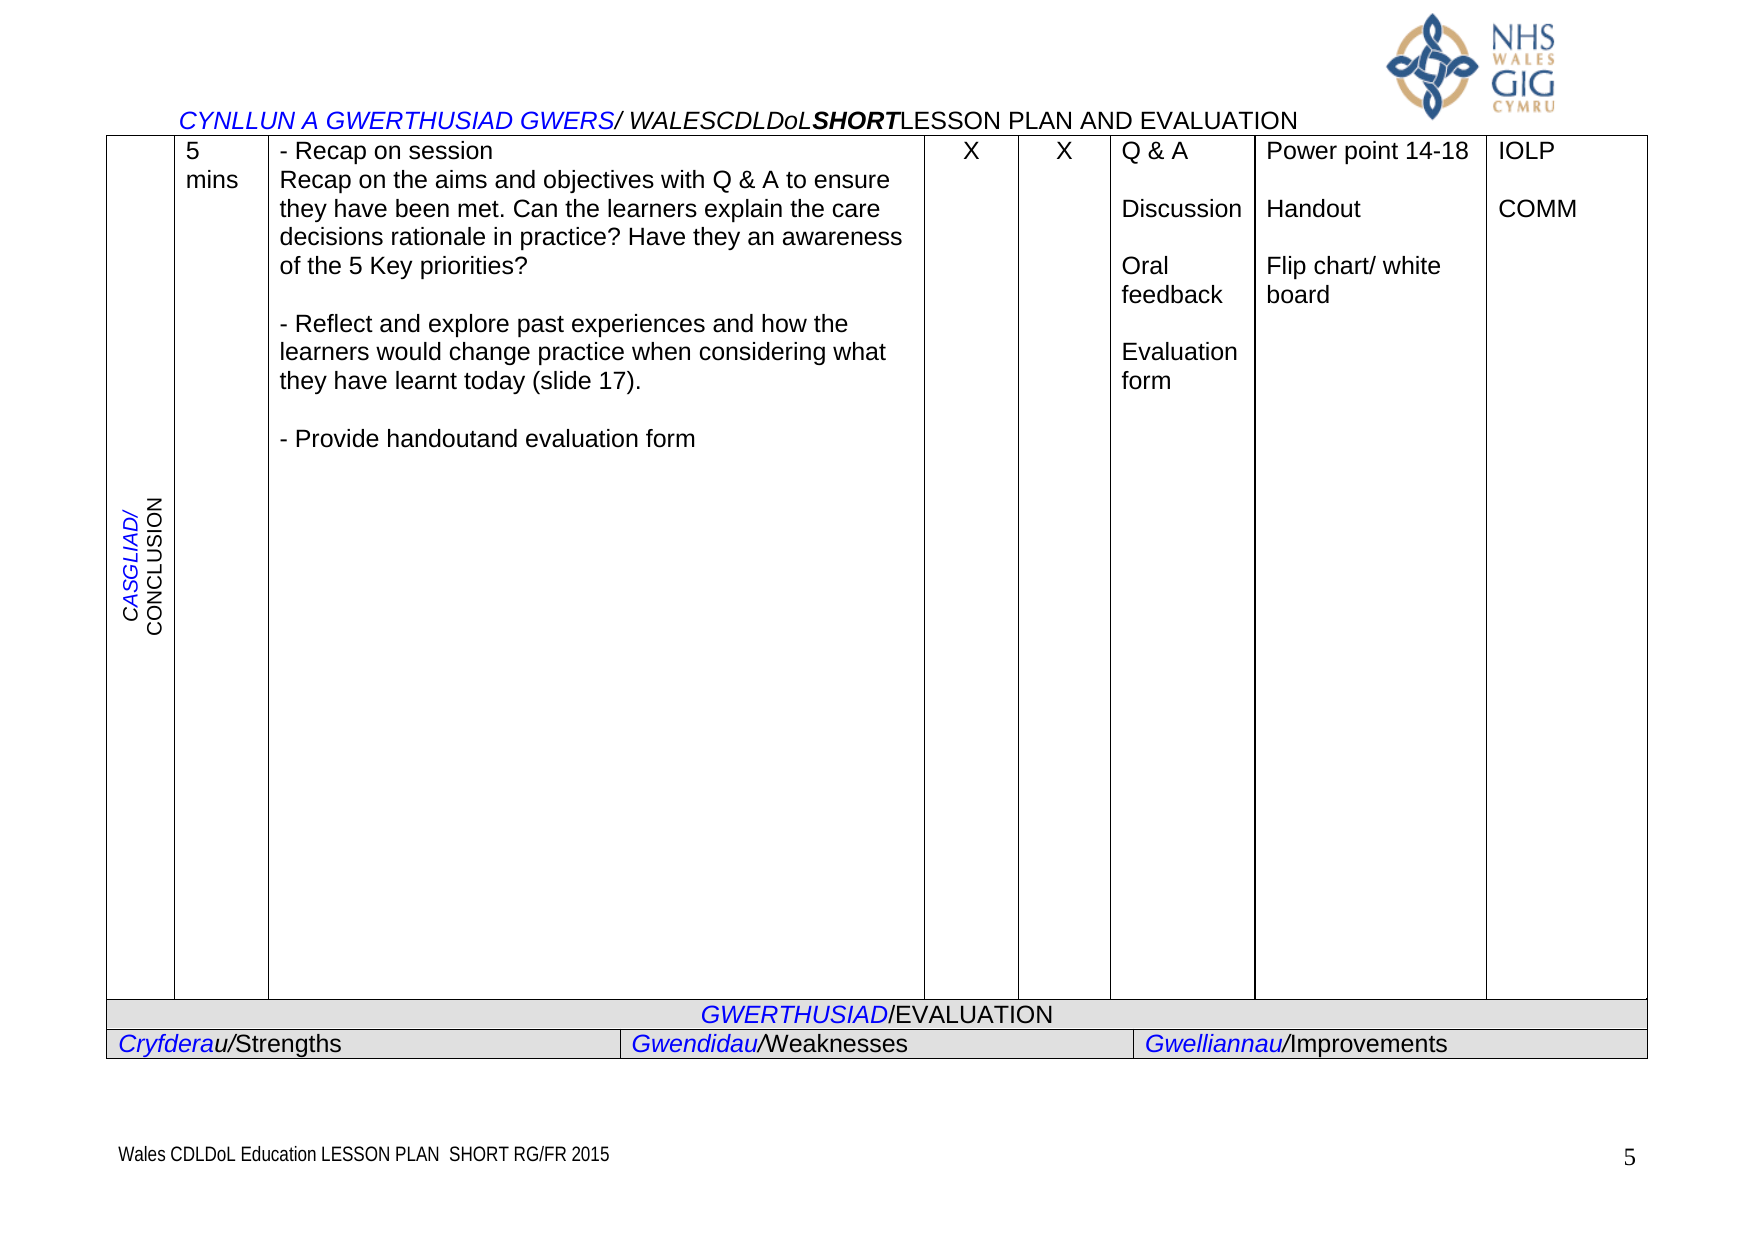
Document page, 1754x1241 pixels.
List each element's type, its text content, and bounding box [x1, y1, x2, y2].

table_cell - Recap on session Recap on the aims and objectives with Q & A to ensure they have been met. Can the learners explain the care decisions rationale in practice? Have they an awareness of the 5 Key priorities? - Reflect and explore past experiences and how the learners would change practice when considering what they have learnt today (slide 17). - Provide handoutand evaluation form [269, 136, 924, 999]
table_cell CASGLIAD/ CONCLUSION [107, 136, 174, 999]
table_cell IOLP COMM [1487, 136, 1647, 999]
table_cell 5 mins [175, 136, 268, 999]
table_cell Gwelliannau/Improvements [1134, 1030, 1647, 1058]
table_cell X [1019, 136, 1110, 999]
table_cell GWERTHUSIAD/EVALUATION [107, 1000, 1647, 1028]
table_cell Q & A Discussion Oral feedback Evaluation form [1111, 136, 1254, 999]
table_cell X [925, 136, 1018, 999]
table_cell Cryfderau/Strengths [107, 1030, 620, 1058]
table_cell Gwendidau/Weaknesses [621, 1030, 1133, 1058]
picture [1378, 0, 1576, 130]
table_cell Power point 14-18 Handout Flip chart/ white board [1256, 136, 1486, 999]
